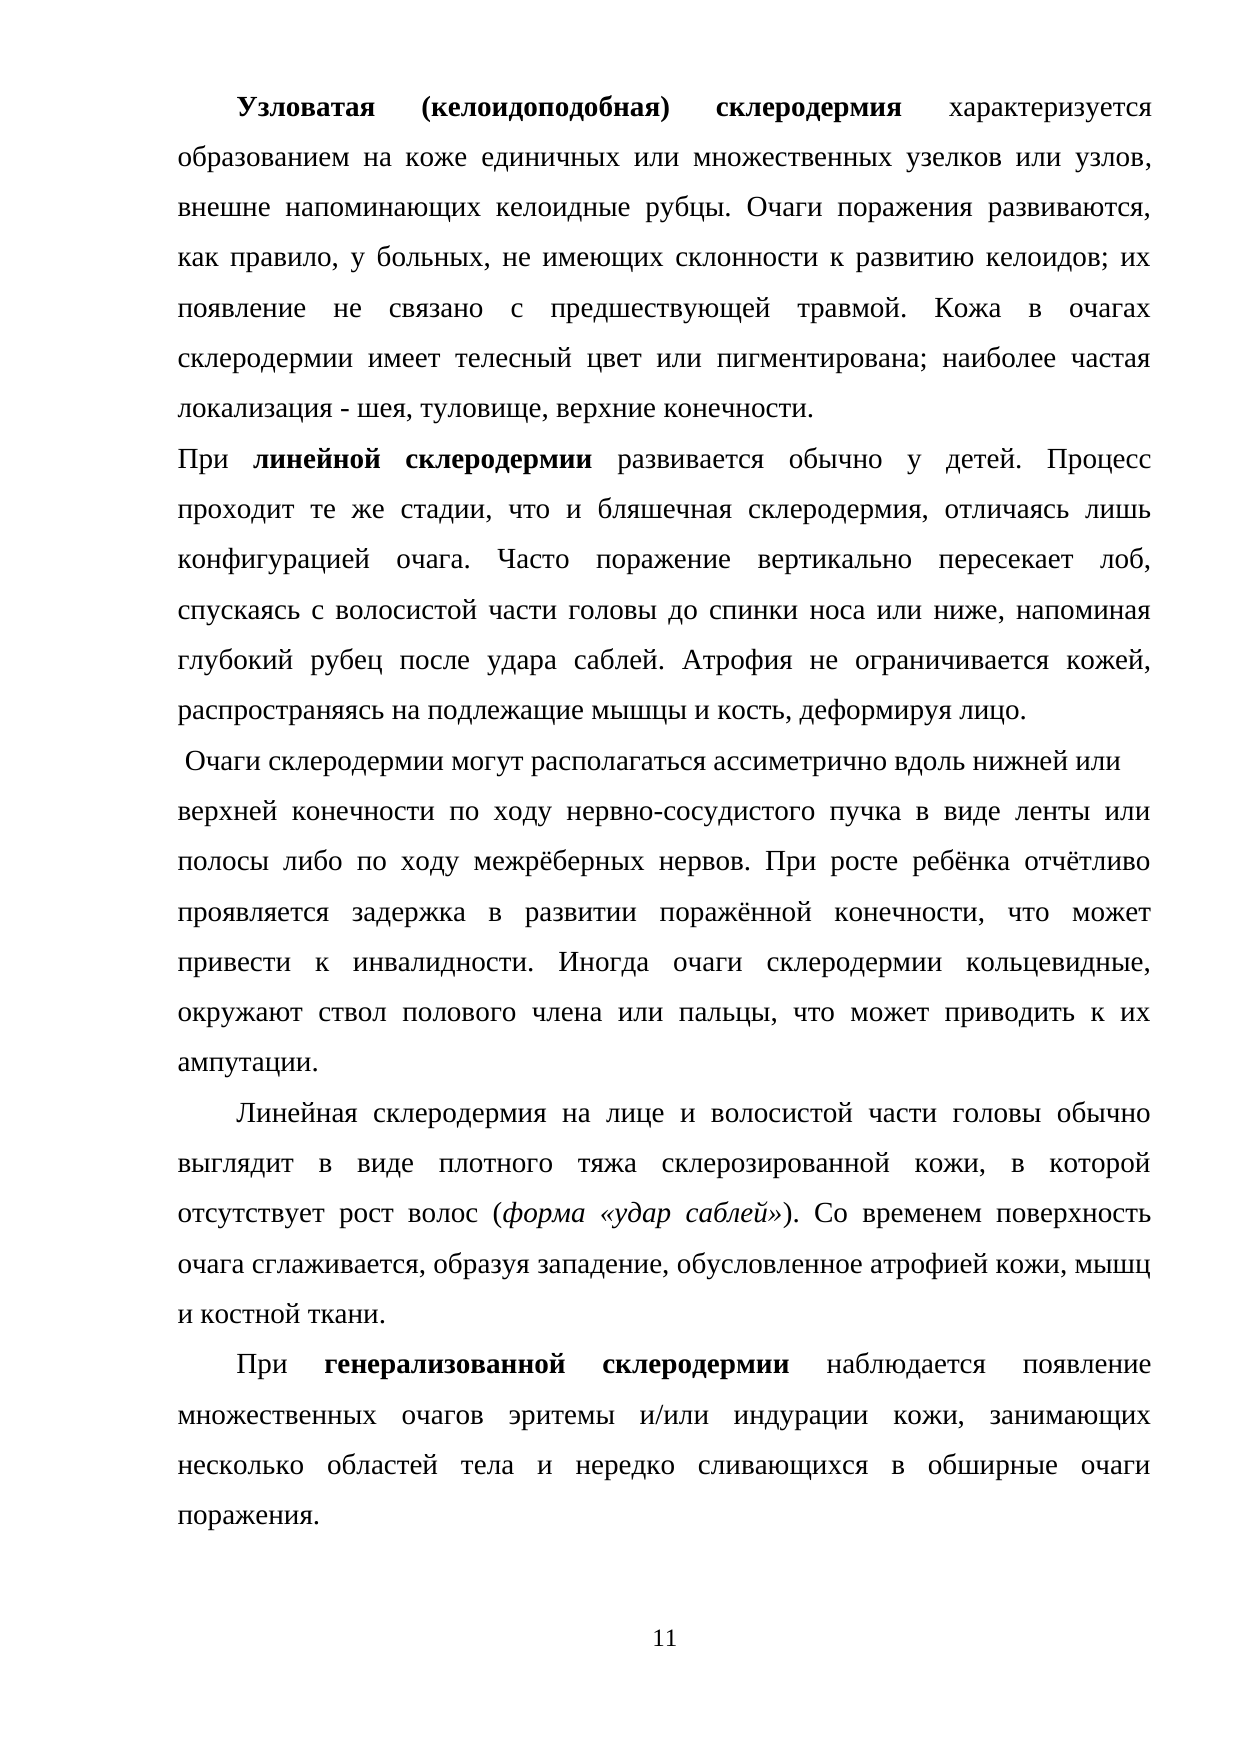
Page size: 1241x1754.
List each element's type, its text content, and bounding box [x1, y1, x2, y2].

text Очаги склеродермии могут располагаться ассиметрично вдоль нижней или [177, 743, 1152, 776]
text Линейная склеродермия на лице и волосистой части головы обычно выглядит в виде плотного тяжа склерозированной кожи, в которой отсутствует рост волос (форма «удар саблей»). Со временем поверхность очага сглаживается, образуя западение, обусловленное атрофией кожи, мышц и костной ткани. [177, 1095, 1152, 1330]
text верхней конечности по ходу нервно-сосудистого пучка в виде ленты или полосы либо по ходу межрёберных нервов. При росте ребёнка отчётливо проявляется задержка в развитии поражённой конечности, что может привести к инвалидности. Иногда очаги склеродермии кольцевидные, окружают ствол полового члена или пальцы, что может приводить к их ампутации. [177, 793, 1152, 1078]
text Узловатая (келоидоподобная) склеродермия характеризуется образованием на коже единичных или множественных узелков или узлов, внешне напоминающих келоидные рубцы. Очаги поражения развиваются, как правило, у больных, не имеющих склонности к развитию келоидов; их появление не связано с предшествующей травмой. Кожа в очагах склеродермии имеет телесный цвет или пигментирована; наиболее частая локализация - шея, туловище, верхние конечности. [177, 89, 1152, 424]
text При генерализованной склеродермии наблюдается появление множественных очагов эритемы и/или индурации кожи, занимающих несколько областей тела и нередко сливающихся в обширные очаги поражения. [177, 1346, 1152, 1531]
text При линейной склеродермии развивается обычно у детей. Процесс проходит те же стадии, что и бляшечная склеродермия, отличаясь лишь конфигурацией очага. Часто поражение вертикально пересекает лоб, спускаясь с волосистой части головы до спинки носа или ниже, напоминая глубокий рубец после удара саблей. Атрофия не ограничивается кожей, распространяясь на подлежащие мышцы и кость, деформируя лицо. [177, 441, 1152, 726]
